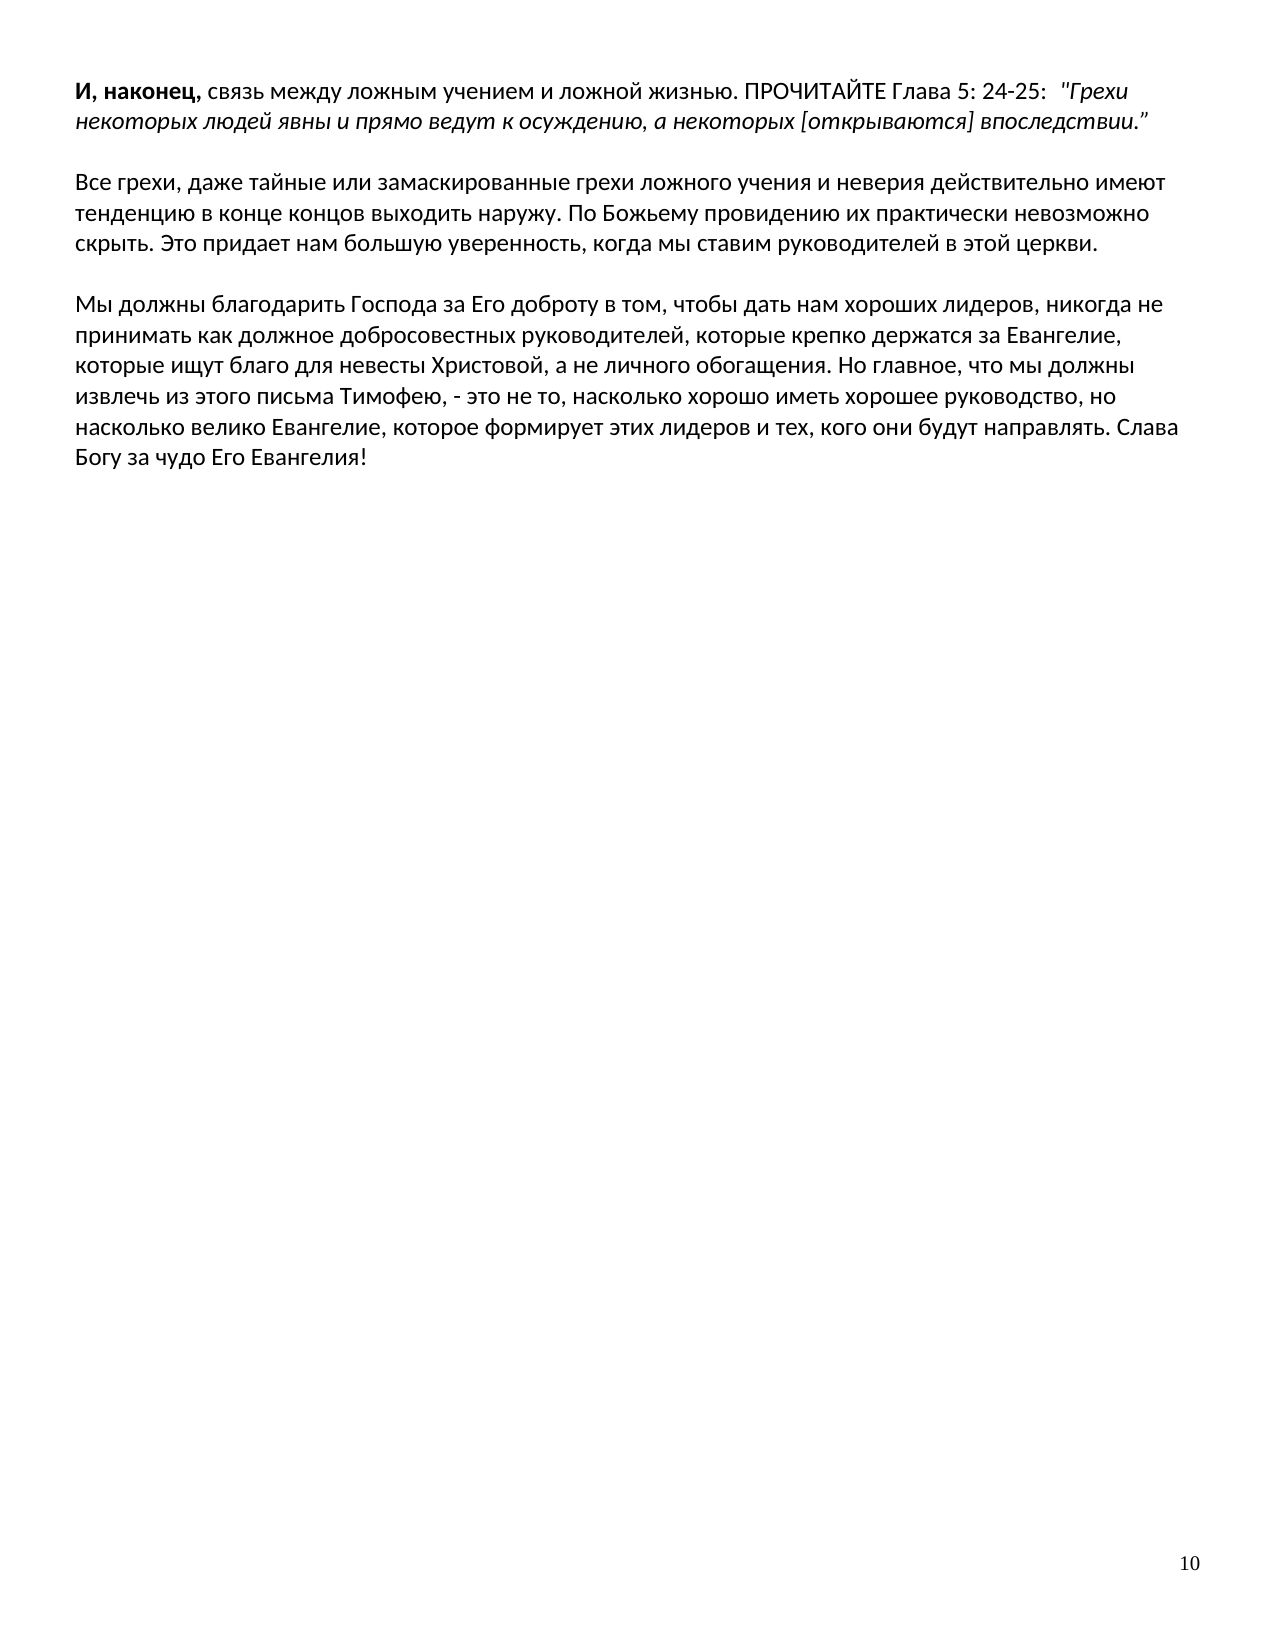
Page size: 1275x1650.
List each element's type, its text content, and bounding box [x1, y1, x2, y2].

text Все грехи, даже тайные или замаскированные грехи ложного учения и неверия действительно имеют тенденцию в конце концов выходить наружу. По Божьему провидению их практически невозможно скрыть. Это придает нам большую уверенность, когда мы ставим руководителей в этой церкви. [75, 167, 1200, 258]
text Мы должны благодарить Господа за Его доброту в том, чтобы дать нам хороших лидеров, никогда не принимать как должное добросовестных руководителей, которые крепко держатся за Евангелие, которые ищут благо для невесты Христовой, а не личного обогащения. Но главное, что мы должны извлечь из этого письма Тимофею, - это не то, насколько хорошо иметь хорошее руководство, но насколько велико Евангелие, которое формирует этих лидеров и тех, кого они будут направлять. Слава Богу за чудо Его Евангелия! [75, 289, 1200, 472]
text И, наконец, связь между ложным учением и ложной жизнью. ПРОЧИТАЙТЕ Глава 5: 24-25: "Грехи некоторых людей явны и прямо ведут к осуждению, а некоторых [открываются] впоследствии.” [75, 75, 1200, 136]
